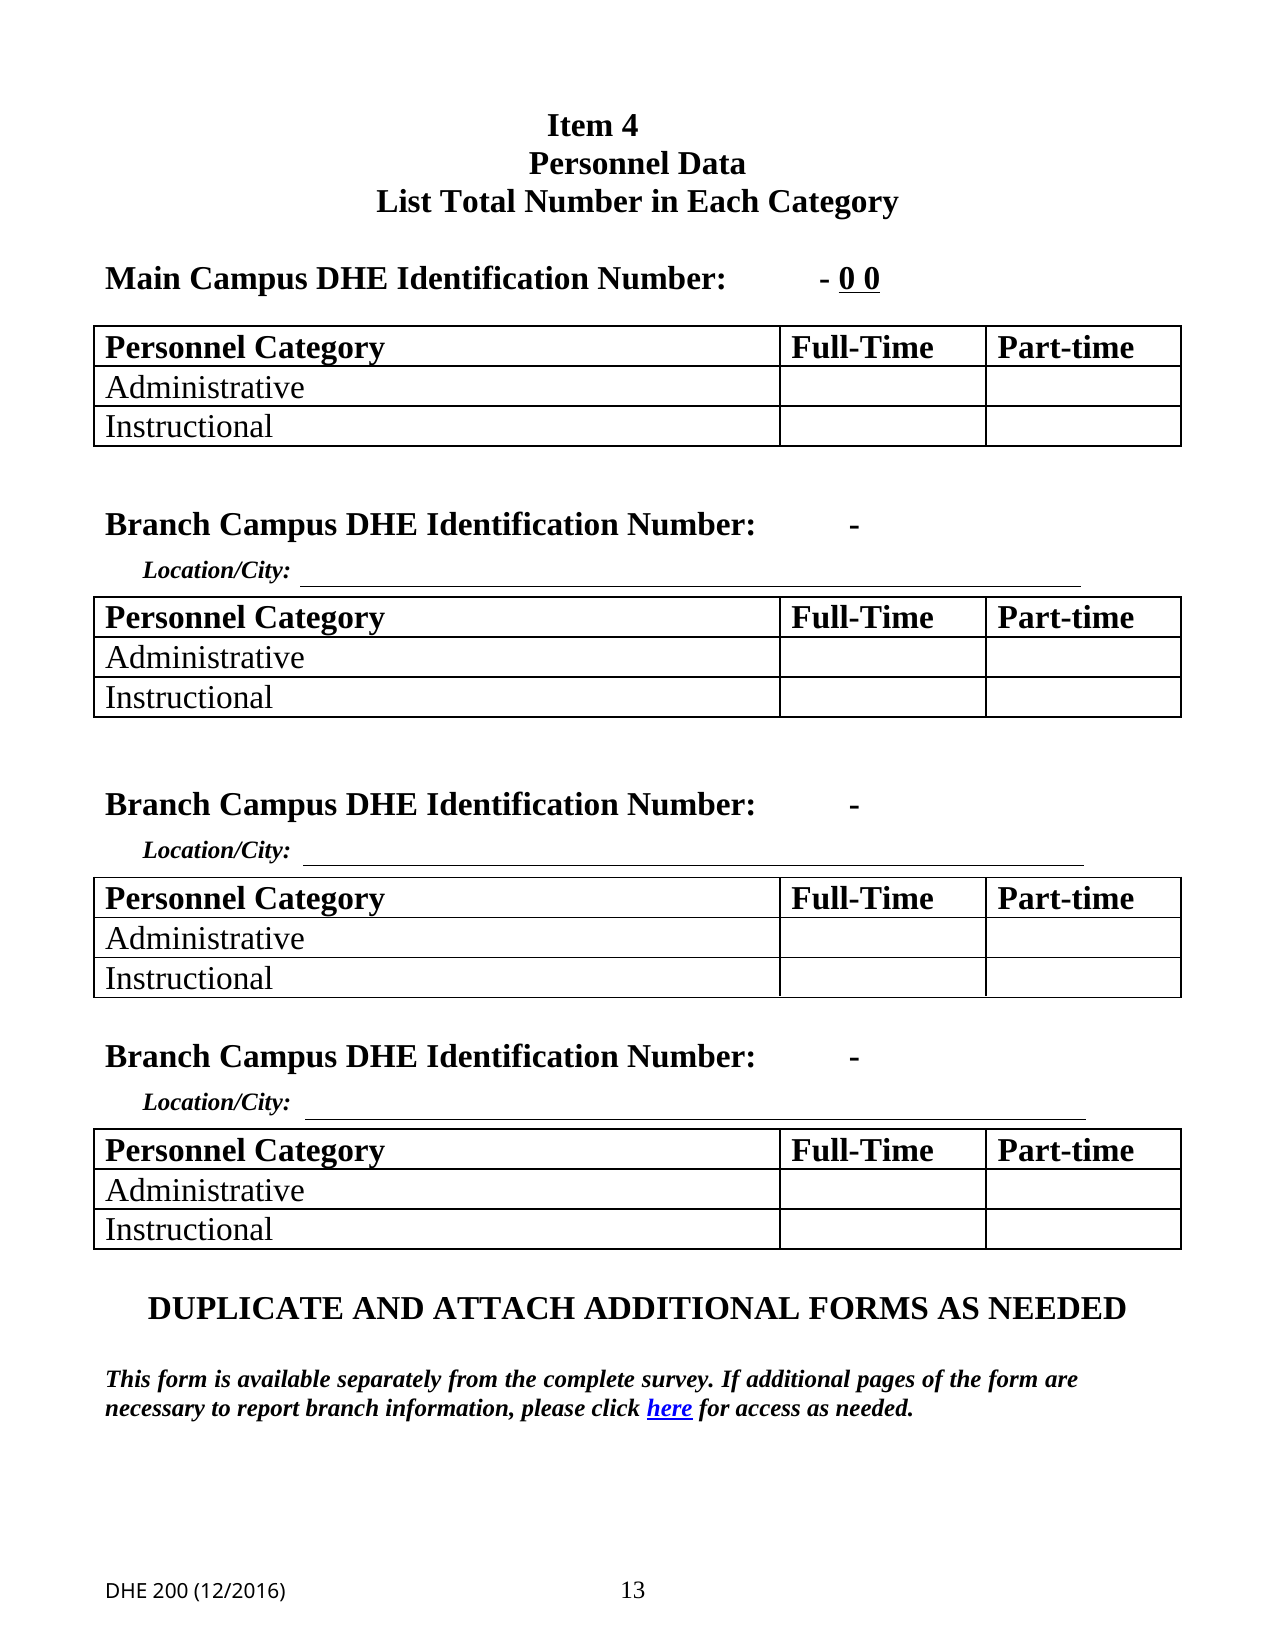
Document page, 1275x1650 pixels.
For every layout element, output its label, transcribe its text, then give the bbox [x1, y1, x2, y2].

table_cell [781, 367, 985, 405]
table_header Part-time [987, 1130, 1180, 1168]
table_cell [987, 1210, 1180, 1248]
table_cell [987, 367, 1180, 405]
text Personnel Data [105, 143, 1170, 182]
text Location/City: [105, 835, 1170, 864]
table_cell Administrative [95, 367, 779, 405]
text Location/City: [105, 1087, 1170, 1116]
table_cell Instructional [95, 407, 779, 445]
table_header Part-time [987, 598, 1180, 636]
text Branch Campus DHE Identification Number: - [105, 1036, 1170, 1074]
table_header Full-Time [781, 878, 985, 917]
table_cell [987, 638, 1180, 676]
table_cell Administrative [95, 918, 779, 956]
table_header Part-time [987, 327, 1180, 365]
table_cell Instructional [95, 678, 779, 716]
table_header Full-Time [781, 598, 985, 636]
text Item 4 [105, 105, 1080, 143]
table_header Full-Time [781, 327, 985, 365]
table_cell [987, 678, 1180, 716]
table_cell [781, 407, 985, 445]
table_cell [781, 678, 985, 716]
table_cell [781, 638, 985, 676]
table_header Personnel Category [95, 878, 779, 917]
table_cell Administrative [95, 1170, 779, 1208]
text Main Campus DHE Identification Number: - 0 0 [105, 258, 1170, 297]
table_cell [987, 918, 1180, 956]
text DUPLICATE AND ATTACH ADDITIONAL FORMS AS NEEDED [105, 1288, 1170, 1326]
table_cell [781, 918, 985, 956]
text Location/City: [105, 555, 1170, 584]
table_header Full-Time [781, 1130, 985, 1168]
table_cell Administrative [95, 638, 779, 676]
table_header Part-time [987, 878, 1180, 917]
text List Total Number in Each Category [105, 182, 1170, 220]
table_cell [987, 407, 1180, 445]
table_header Personnel Category [95, 327, 779, 365]
text This form is available separately from the complete survey. If additional pages of the form are necessary to report branch information, please click here for access as needed. [105, 1364, 1080, 1422]
table_header Personnel Category [95, 598, 779, 636]
table_cell [781, 958, 985, 996]
table_cell [987, 1170, 1180, 1208]
table_cell Instructional [95, 1210, 779, 1248]
table_cell Instructional [95, 958, 779, 996]
text Branch Campus DHE Identification Number: - [105, 504, 1170, 542]
table_cell [987, 958, 1180, 996]
table_header Personnel Category [95, 1130, 779, 1168]
table_cell [781, 1170, 985, 1208]
text Branch Campus DHE Identification Number: - [105, 784, 1170, 823]
table_cell [781, 1210, 985, 1248]
